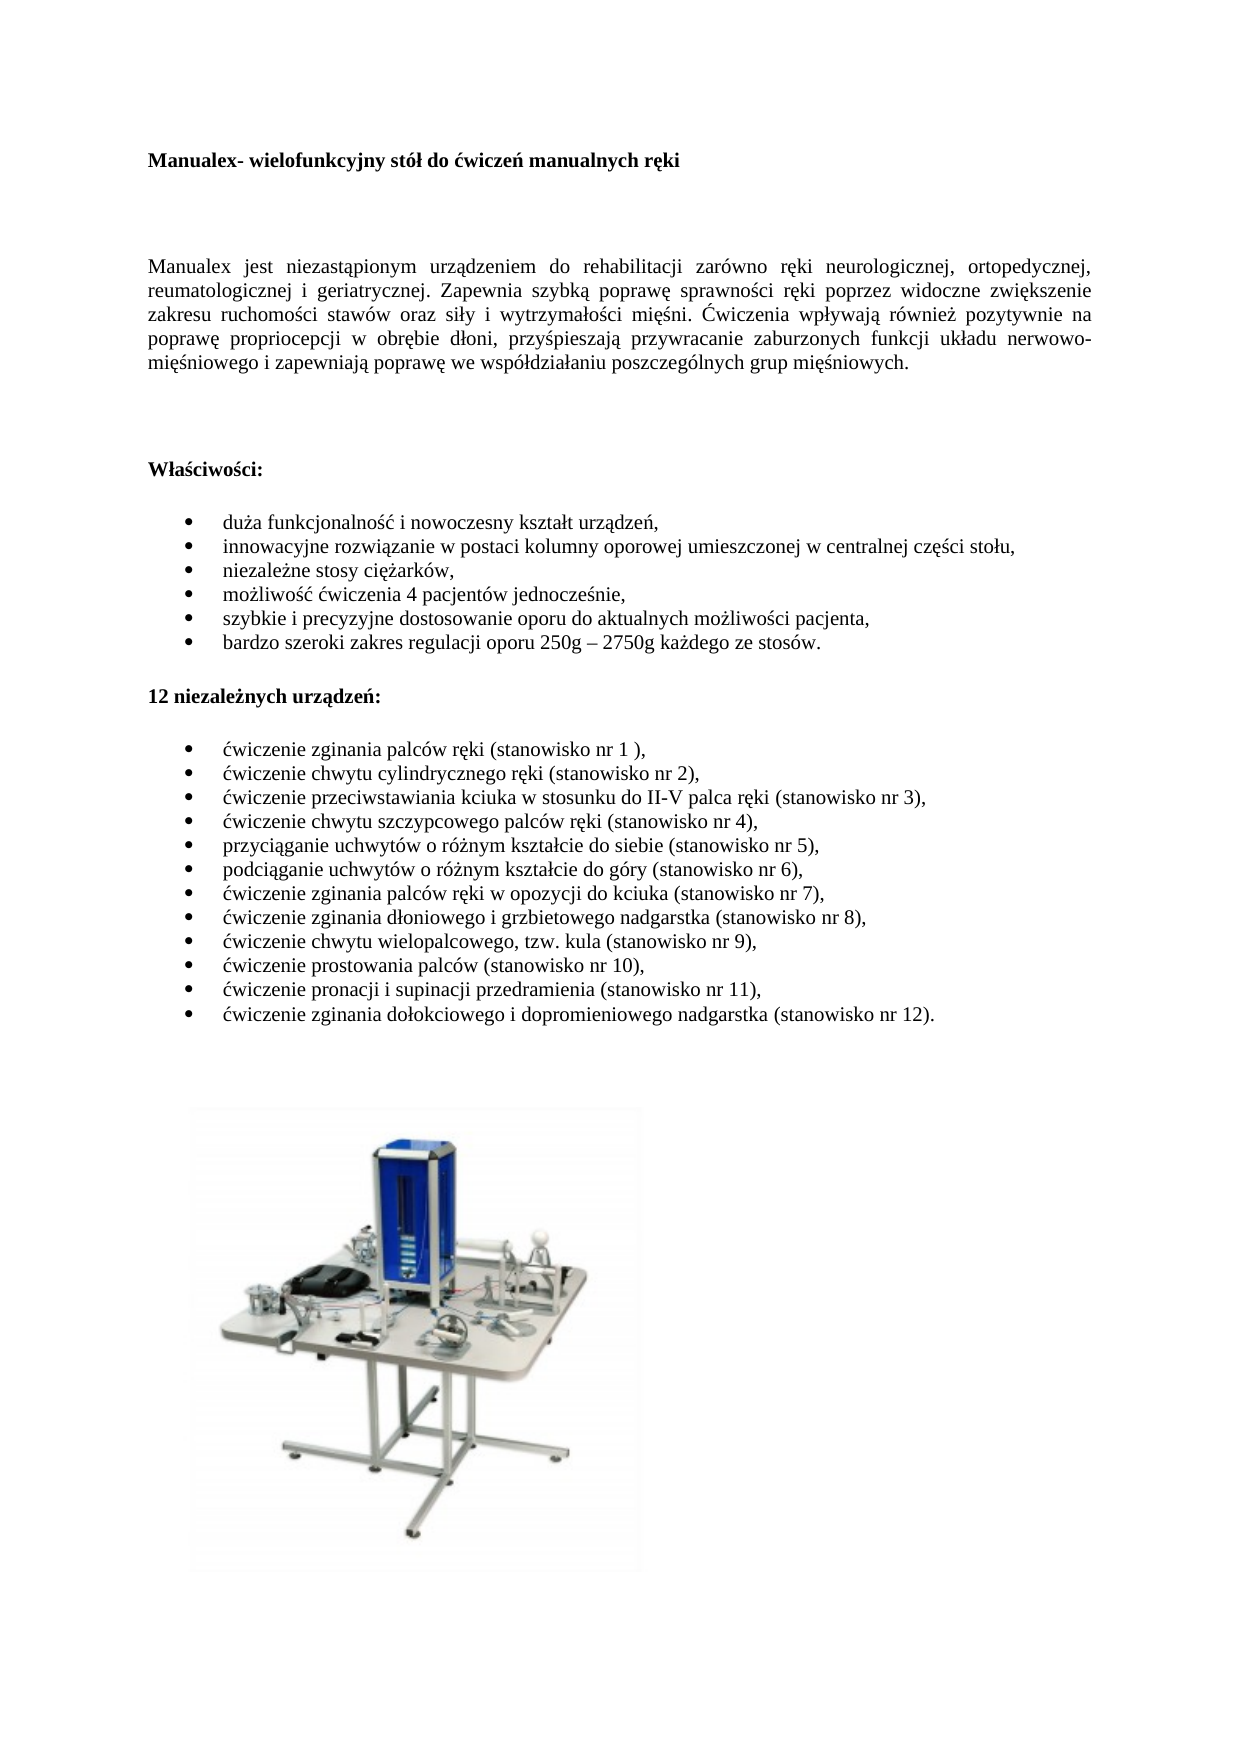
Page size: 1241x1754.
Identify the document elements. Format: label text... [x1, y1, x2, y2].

list ćwiczenie chwytu wielopalcowego, tzw. kula (stanowisko nr 9), [185, 929, 1093, 953]
text Manualex- wielofunkcyjny stół do ćwiczeń manualnych ręki [148, 148, 1093, 172]
list ćwiczenie prostowania palców (stanowisko nr 10), [185, 953, 1093, 977]
list innowacyjne rozwiązanie w postaci kolumny oporowej umieszczonej w centralnej części stołu, [185, 534, 1093, 558]
list ćwiczenie chwytu szczypcowego palców ręki (stanowisko nr 4), [185, 809, 1093, 833]
list ćwiczenie zginania dłoniowego i grzbietowego nadgarstka (stanowisko nr 8), [185, 905, 1093, 929]
text 12 niezależnych urządzeń: [148, 683, 1093, 708]
list możliwość ćwiczenia 4 pacjentów jednocześnie, [185, 582, 1093, 606]
list ćwiczenie zginania palców ręki w opozycji do kciuka (stanowisko nr 7), [185, 881, 1093, 905]
list ćwiczenie przeciwstawiania kciuka w stosunku do II-V palca ręki (stanowisko nr 3), [185, 785, 1093, 809]
list ćwiczenie pronacji i supinacji przedramienia (stanowisko nr 11), [185, 977, 1093, 1001]
list szybkie i precyzyjne dostosowanie oporu do aktualnych możliwości pacjenta, [185, 606, 1093, 630]
list bardzo szeroki zakres regulacji oporu 250g – 2750g każdego ze stosów. [185, 630, 1093, 654]
list podciąganie uchwytów o różnym kształcie do góry (stanowisko nr 6), [185, 857, 1093, 881]
list ćwiczenie chwytu cylindrycznego ręki (stanowisko nr 2), [185, 761, 1093, 785]
picture [147, 1107, 687, 1572]
list duża funkcjonalność i nowoczesny kształt urządzeń, [185, 510, 1093, 534]
list ćwiczenie zginania palców ręki (stanowisko nr 1 ), [185, 737, 1093, 761]
list niezależne stosy ciężarków, [185, 558, 1093, 582]
text Właściwości: [148, 457, 1093, 481]
list przyciąganie uchwytów o różnym kształcie do siebie (stanowisko nr 5), [185, 833, 1093, 857]
text Manualex jest niezastąpionym urządzeniem do rehabilitacji zarówno ręki neurologicznej, ortopedycznej, reumatologicznej i geriatrycznej. Zapewnia szybką poprawę sprawności ręki poprzez widoczne zwiększenie zakresu ruchomości stawów oraz siły i wytrzymałości mięśni. Ćwiczenia wpływają również pozytywnie na poprawę propriocepcji w obrębie dłoni, przyśpieszają przywracanie zaburzonych funkcji układu nerwowo-mięśniowego i zapewniają poprawę we współdziałaniu poszczególnych grup mięśniowych. [148, 254, 1093, 374]
list ćwiczenie zginania dołokciowego i dopromieniowego nadgarstka (stanowisko nr 12). [185, 1001, 1093, 1026]
